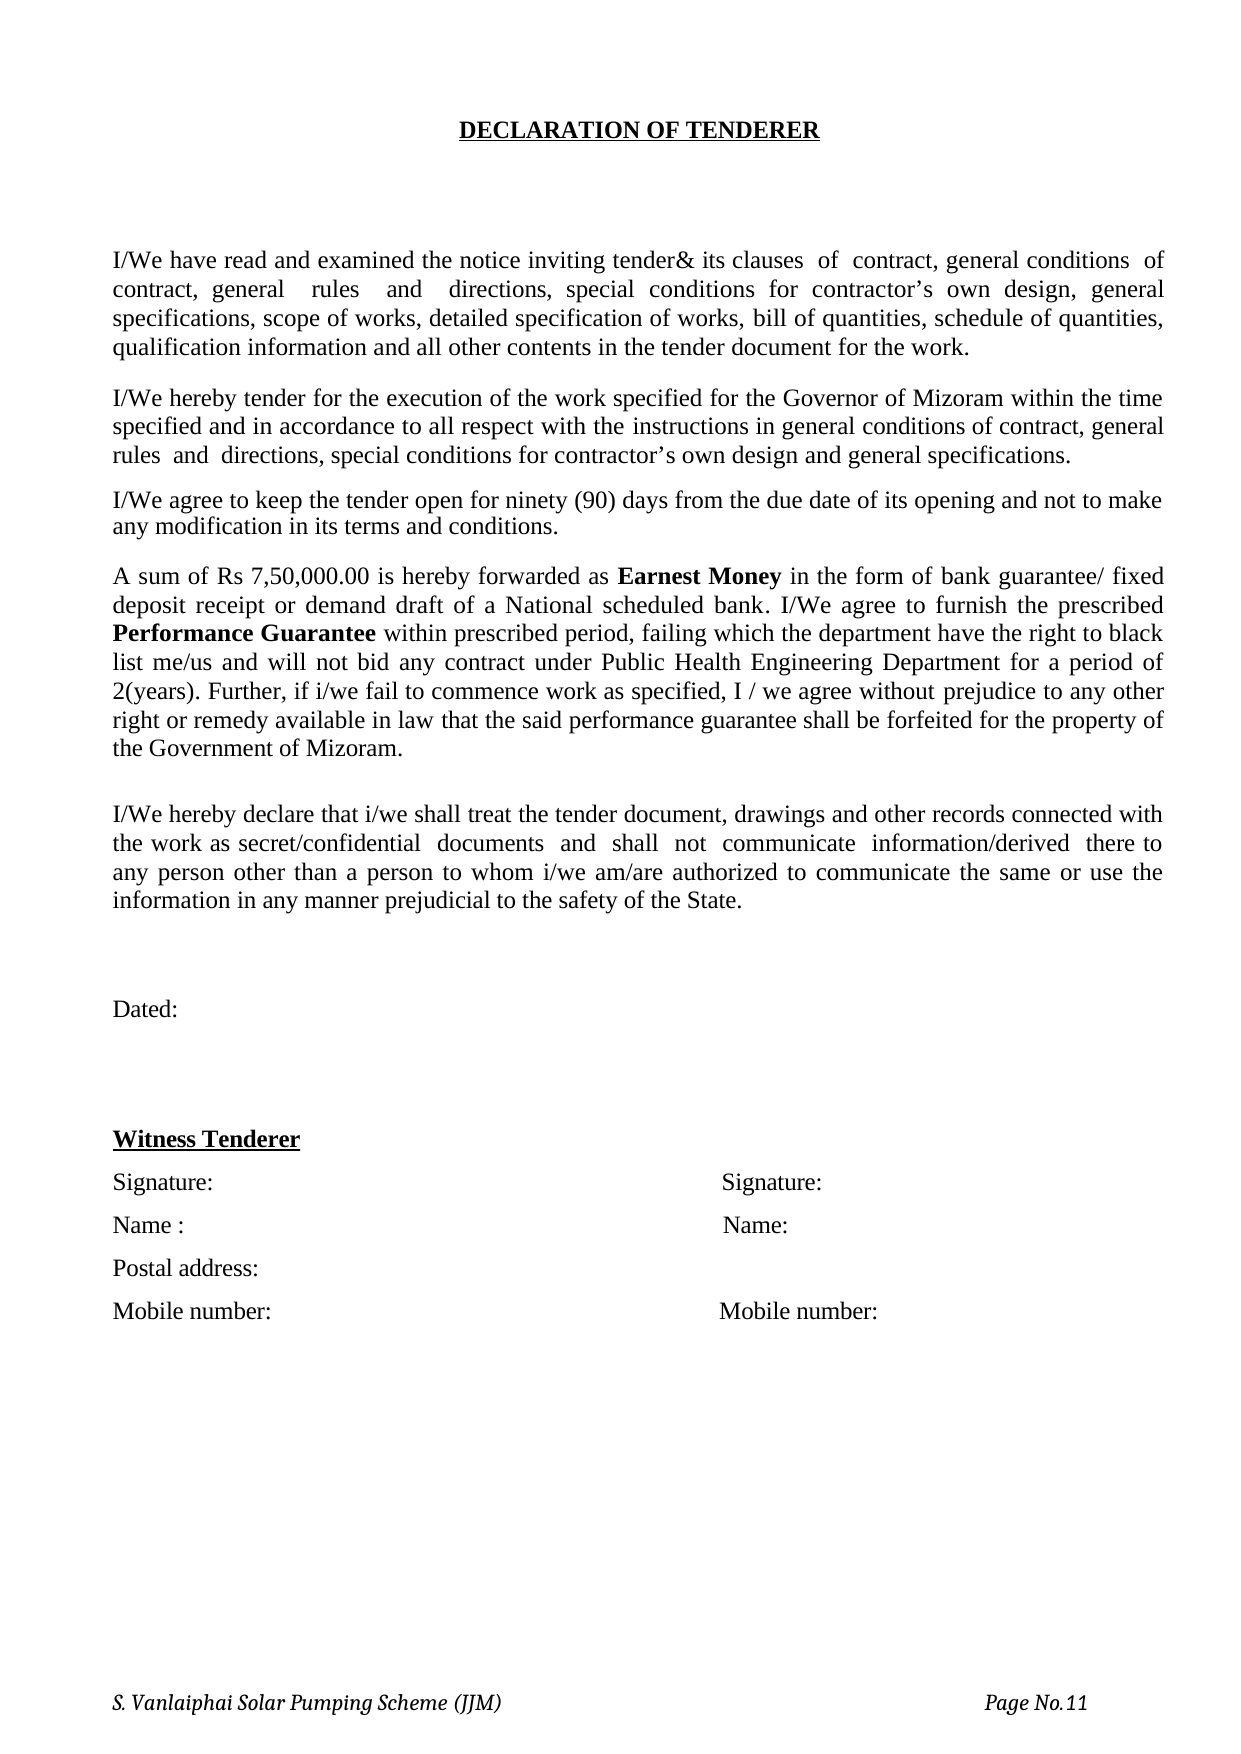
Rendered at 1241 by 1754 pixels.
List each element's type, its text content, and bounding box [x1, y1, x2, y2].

text I/We hereby declare that i/we shall treat the tender document, drawings and other records connected with the work as secret/confidential documents and shall not communicate information/derived there to any person other than a person to whom i/we am/are authorized to communicate the same or use the information in any manner prejudicial to the safety of the State. [112, 799, 1164, 914]
text Postal address: [112, 1260, 1166, 1281]
text A sum of Rs 7,50,000.00 is hereby forwarded as Earnest Money in the form of bank guarantee/ fixed deposit receipt or demand draft of a National scheduled bank. I/We agree to furnish the prescribed Performance Guarantee within prescribed period, failing which the department have the right to black list me/us and will not bid any contract under Public Health Engineering Department for a period of 2(years). Further, if i/we fail to commence work as specified, I / we agree without prejudice to any other right or remedy available in law that the said performance guarantee shall be forfeited for the property of the Government of Mizoram. [112, 561, 1164, 762]
text Dated: [112, 1001, 1166, 1022]
text I/We agree to keep the tender open for ninety (90) days from the due date of its opening and not to make any modification in its terms and conditions. [112, 487, 1164, 539]
text DECLARATION OF TENDERER [112, 108, 1166, 146]
text Name : Name: [112, 1216, 1166, 1238]
text Mobile number: Mobile number: [112, 1303, 1166, 1324]
text I/We hereby tender for the execution of the work specified for the Governor of Mizoram within the time specified and in accordance to all respect with the instructions in general conditions of contract, general rules and directions, special conditions for contractor’s own design and general specifications. [112, 383, 1164, 469]
text I/We have read and examined the notice inviting tender& its clauses of contract, general conditions of contract, general rules and directions, special conditions for contractor’s own design, general specifications, scope of works, detailed specification of works, bill of quantities, schedule of quantities, qualification information and all other contents in the tender document for the work. [112, 245, 1164, 360]
text Witness Tenderer [112, 1130, 1166, 1152]
text Signature: Signature: [112, 1173, 1166, 1195]
